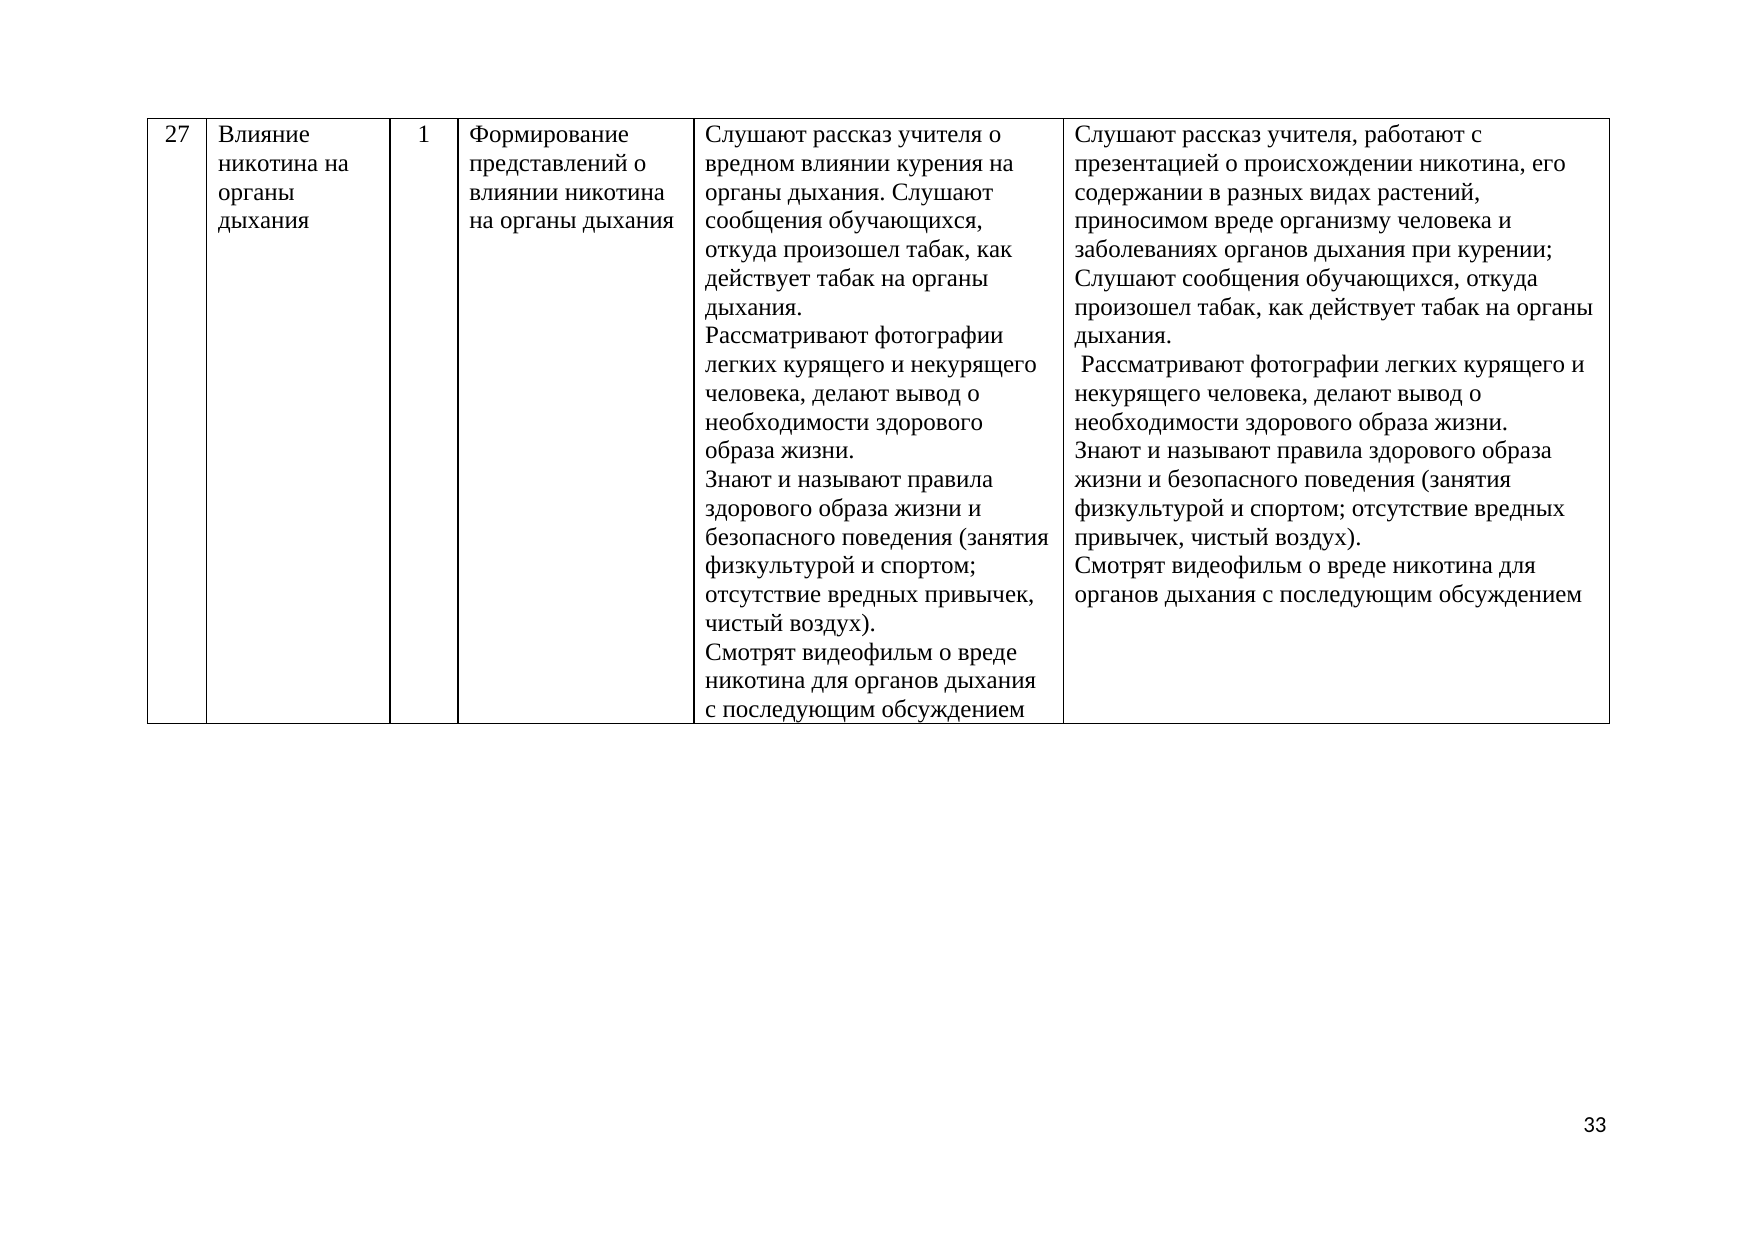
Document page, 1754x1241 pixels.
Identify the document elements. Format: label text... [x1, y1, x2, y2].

table_cell 1 [391, 119, 457, 723]
table_cell Влияние никотина на органы дыхания [207, 119, 389, 723]
table_cell 27 [148, 119, 206, 723]
table_cell Слушают рассказ учителя, работают с презентацией о происхождении никотина, его содержании в разных видах растений, приносимом вреде организму человека и заболеваниях органов дыхания при курении; Слушают сообщения обучающихся, откуда произошел табак, как действует табак на органы дыхания. Рассматривают фотографии легких курящего и некурящего человека, делают вывод о необходимости здорового образа жизни. Знают и называют правила здорового образа жизни и безопасного поведения (занятия физкультурой и спортом; отсутствие вредных привычек, чистый воздух). Смотрят видеофильм о вреде никотина для органов дыхания с последующим обсуждением [1064, 119, 1609, 723]
table_cell Формирование представлений о влиянии никотина на органы дыхания [459, 119, 693, 723]
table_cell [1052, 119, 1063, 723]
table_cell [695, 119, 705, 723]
